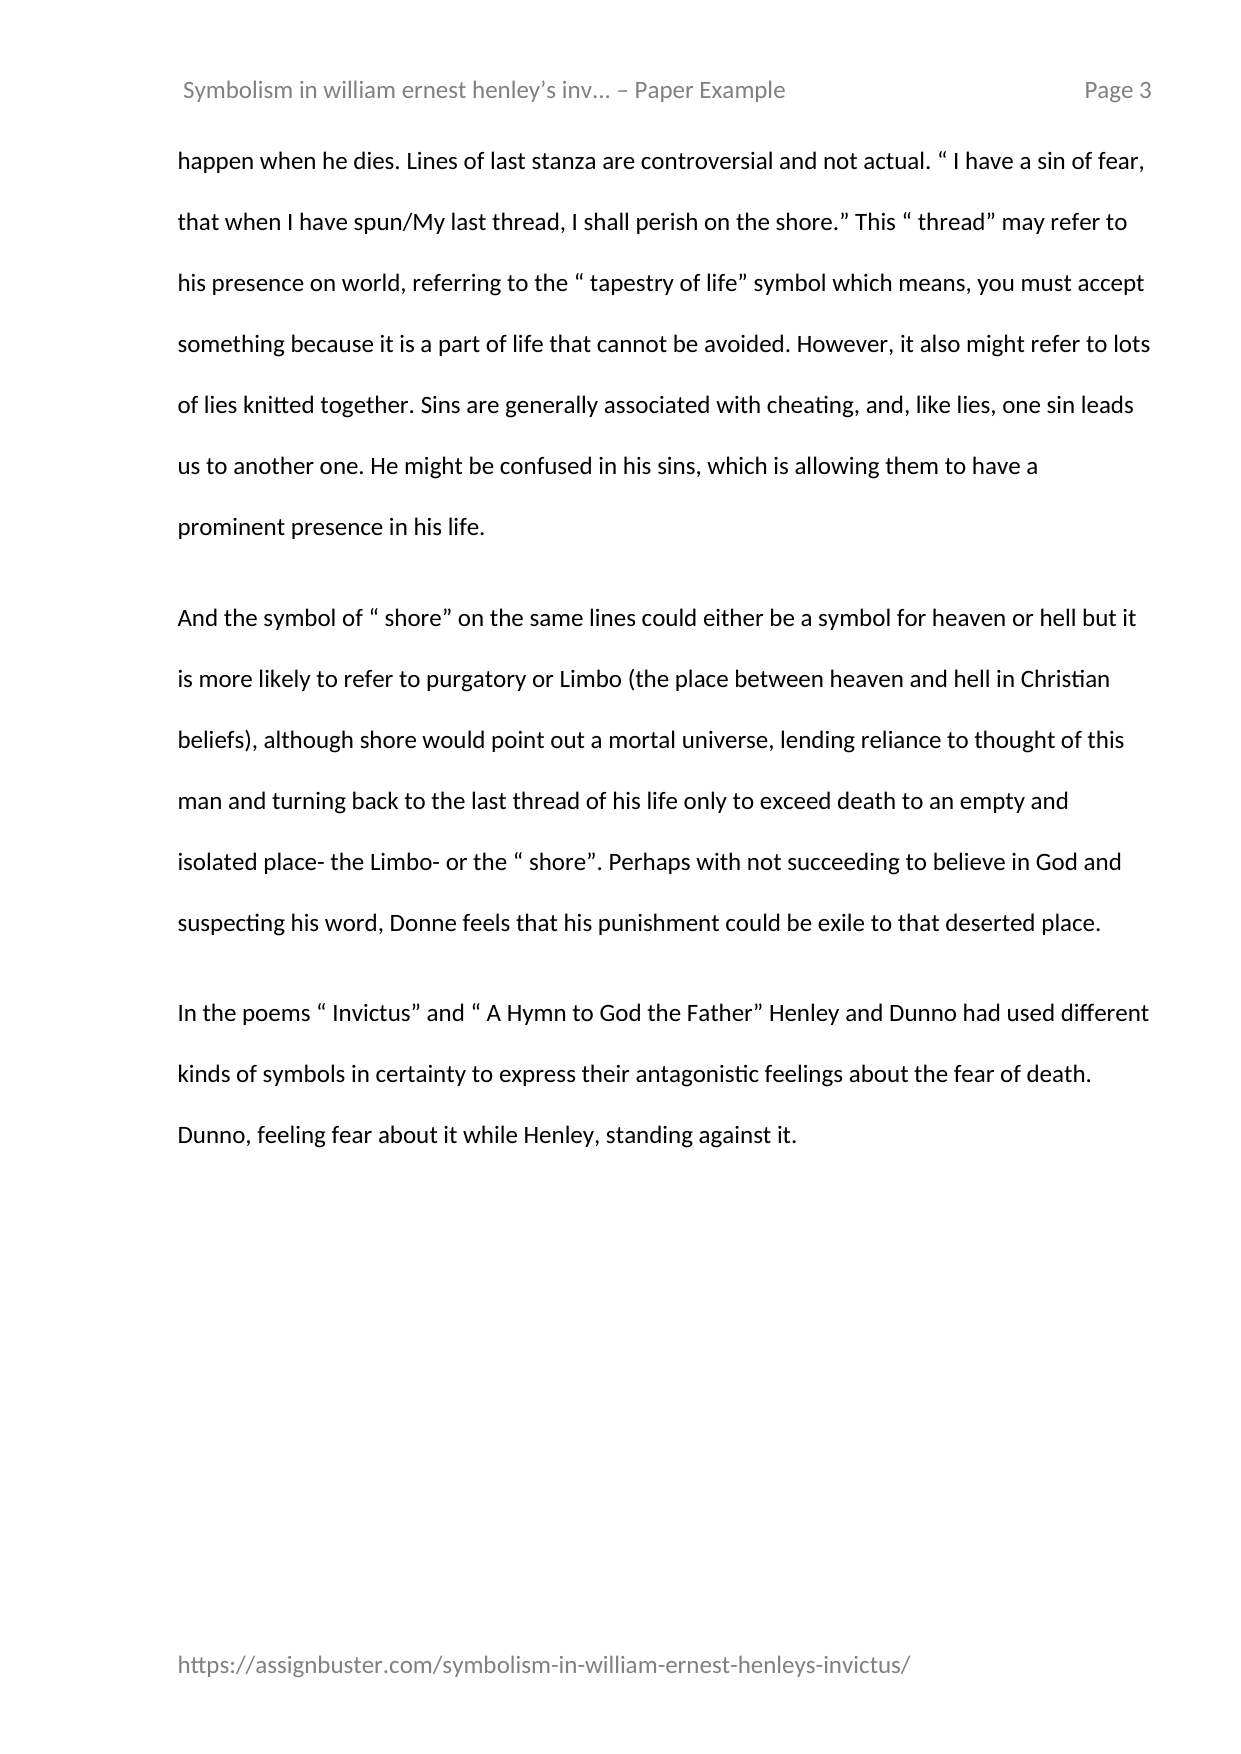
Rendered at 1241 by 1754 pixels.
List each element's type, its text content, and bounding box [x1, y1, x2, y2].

text And the symbol of “ shore” on the same lines could either be a symbol for heaven or hell but it is more likely to refer to purgatory or Limbo (the place between heaven and hell in Christian beliefs), although shore would point out a mortal universe, lending reliance to thought of this man and turning back to the last thread of his life only to exceed death to an empty and isolated place- the Limbo- or the “ shore”. Perhaps with not succeeding to believe in God and suspecting his word, Donne feels that his punishment could be exile to that deserted place. [177, 602, 1152, 937]
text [177, 145, 1152, 542]
text In the poems “ Invictus” and “ A Hymn to God the Father” Henley and Dunno had used different kinds of symbols in certainty to express their antagonistic feelings about the fear of death. Dunno, feeling fear about it while Henley, standing against it. [177, 997, 1152, 1150]
